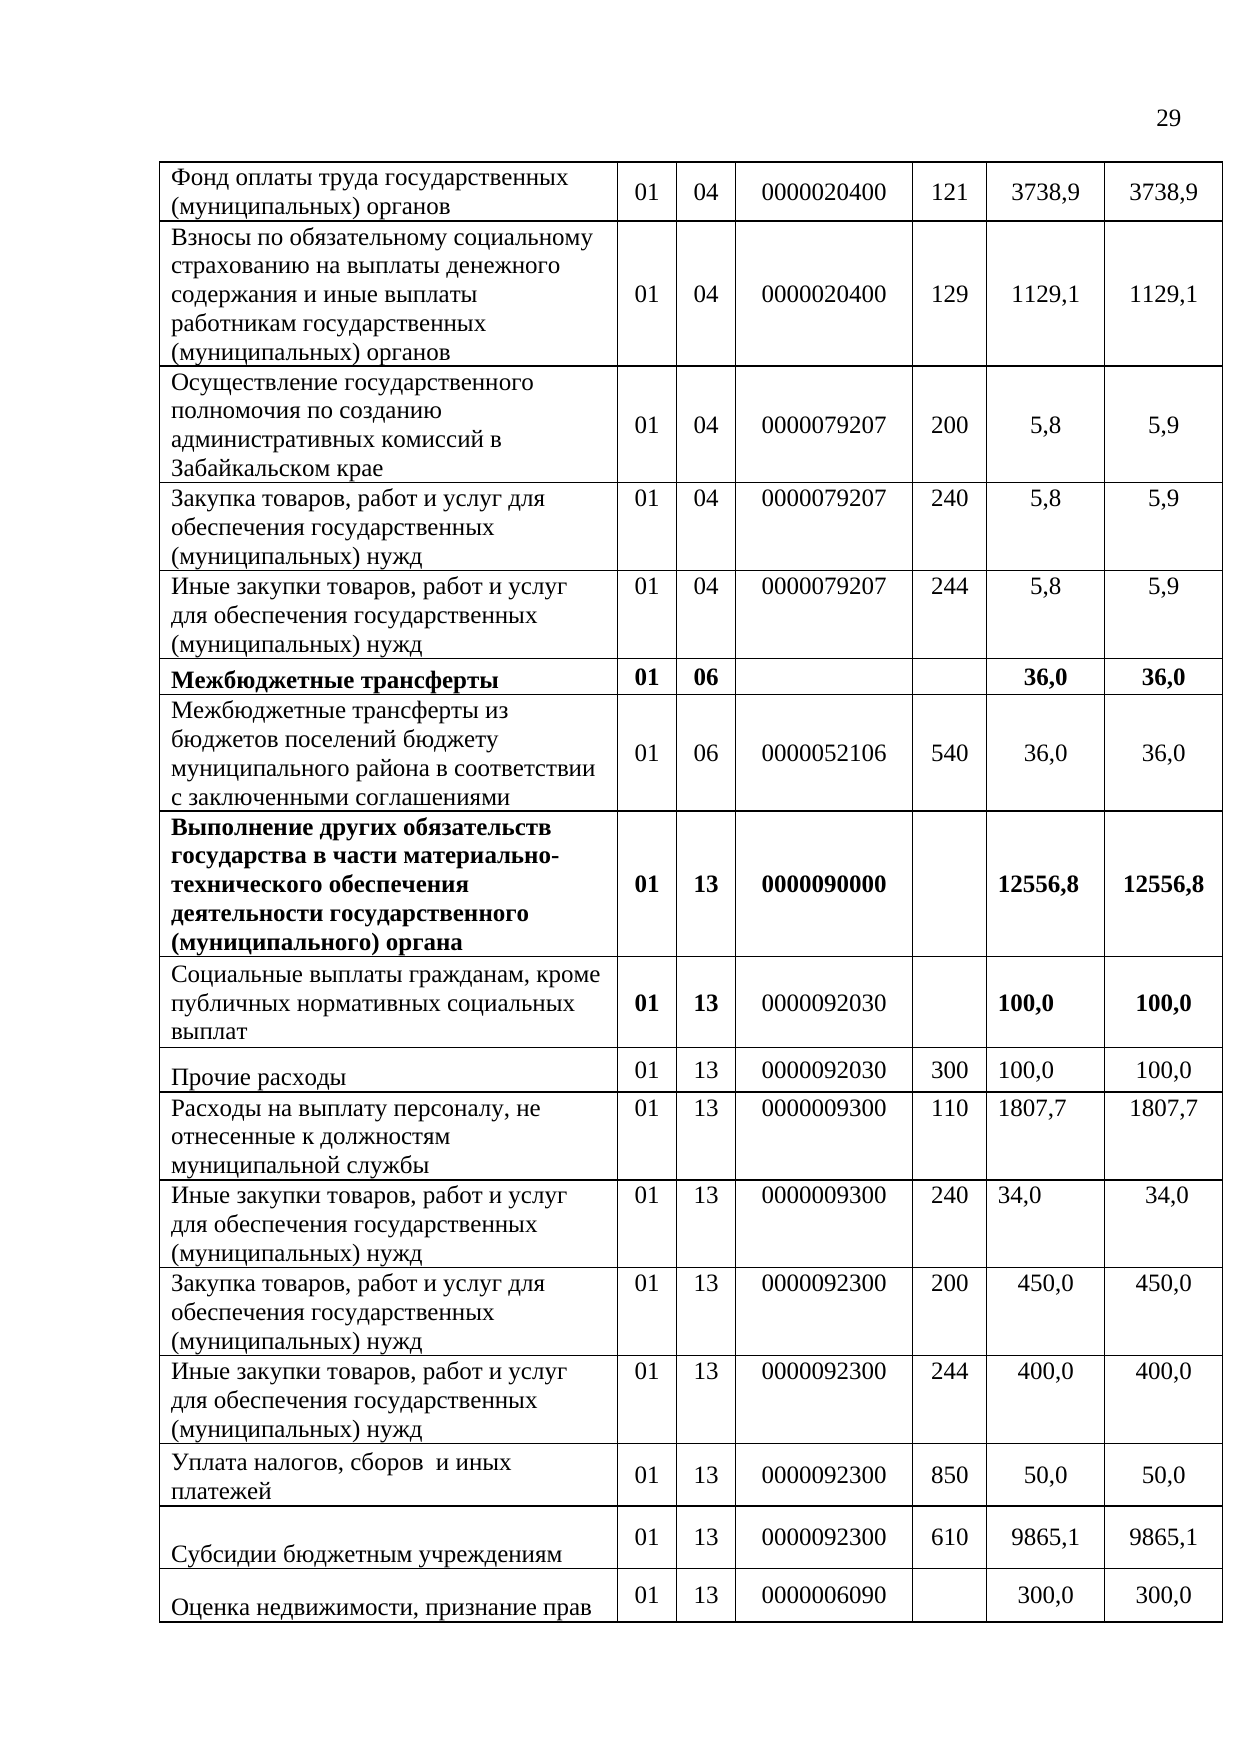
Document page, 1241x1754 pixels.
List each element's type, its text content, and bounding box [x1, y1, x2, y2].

table_cell Расходы на выплату персоналу, не отнесенные к должностям муниципальной службы [160, 1093, 617, 1179]
table_cell 1129,1 [987, 222, 1104, 365]
table_cell [913, 957, 986, 1047]
table_cell 0000092030 [736, 957, 912, 1047]
table_cell 100,0 [987, 1048, 1104, 1091]
table_cell 1129,1 [1105, 222, 1222, 365]
table_cell Фонд оплаты труда государственных (муниципальных) органов [160, 163, 617, 220]
table_cell 04 [677, 483, 735, 570]
table_cell Иные закупки товаров, работ и услуг для обеспечения государственных (муниципальных) нужд [160, 1181, 617, 1267]
table_cell 13 [677, 1181, 735, 1267]
table_cell Выполнение других обязательств государства в части материально-технического обеспечения деятельности государственного (муниципального) органа [160, 812, 617, 956]
table_cell 3738,9 [1105, 163, 1222, 220]
table_cell 06 [677, 659, 735, 694]
table_cell Уплата налогов, сборов и иных платежей [160, 1444, 617, 1505]
table_cell 01 [618, 1181, 676, 1267]
table_cell 0000090000 [736, 812, 912, 956]
table_cell 200 [913, 1268, 986, 1354]
table_cell 5,9 [1105, 367, 1222, 482]
table_cell 850 [913, 1444, 986, 1505]
table_cell 300,0 [987, 1569, 1104, 1621]
table_cell 300 [913, 1048, 986, 1091]
table_cell 300,0 [1105, 1569, 1222, 1621]
table_cell 01 [618, 1048, 676, 1091]
table_cell 100,0 [1105, 1048, 1222, 1091]
table_cell 13 [677, 1507, 735, 1567]
table_cell 01 [618, 571, 676, 657]
table_cell Иные закупки товаров, работ и услуг для обеспечения государственных (муниципальных) нужд [160, 1356, 617, 1442]
table_cell 01 [618, 1268, 676, 1354]
table_cell 100,0 [987, 957, 1104, 1047]
table_cell 01 [618, 659, 676, 694]
table_cell 0000092030 [736, 1048, 912, 1091]
table_cell 244 [913, 571, 986, 657]
table_cell 34,0 [1105, 1181, 1222, 1267]
table_cell 01 [618, 957, 676, 1047]
table_cell 1807,7 [987, 1093, 1104, 1179]
table_cell 01 [618, 483, 676, 570]
table_cell [913, 659, 986, 694]
table_cell 01 [618, 1093, 676, 1179]
table_cell 5,9 [1105, 483, 1222, 570]
table_cell 200 [913, 367, 986, 482]
table_cell 13 [677, 1048, 735, 1091]
table_cell Осуществление государственного полномочия по созданию административных комиссий в Забайкальском крае [160, 367, 617, 482]
table_cell 9865,1 [987, 1507, 1104, 1567]
table_cell 01 [618, 1507, 676, 1567]
table_cell 450,0 [1105, 1268, 1222, 1354]
table_cell 0000006090 [736, 1569, 912, 1621]
table_cell Социальные выплаты гражданам, кроме публичных нормативных социальных выплат [160, 957, 617, 1047]
table_cell 400,0 [987, 1356, 1104, 1442]
table_cell 01 [618, 1569, 676, 1621]
table_cell 06 [677, 695, 735, 810]
table_cell [913, 812, 986, 956]
table_cell 5,8 [987, 367, 1104, 482]
table_cell 121 [913, 163, 986, 220]
table_cell 13 [677, 1093, 735, 1179]
table_cell 34,0 [987, 1181, 1104, 1267]
table_cell Межбюджетные трансферты [160, 659, 617, 694]
table_cell 0000020400 [736, 163, 912, 220]
table_cell Прочие расходы [160, 1048, 617, 1091]
table_cell 01 [618, 695, 676, 810]
table_cell 36,0 [987, 695, 1104, 810]
table_cell 0000092300 [736, 1356, 912, 1442]
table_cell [160, 1569, 617, 1621]
table_cell Взносы по обязательному социальному страхованию на выплаты денежного содержания и иные выплаты работникам государственных (муниципальных) органов [160, 222, 617, 365]
table_cell 0000009300 [736, 1181, 912, 1267]
table_cell 01 [618, 222, 676, 365]
table_cell 13 [677, 1268, 735, 1354]
table_cell 04 [677, 222, 735, 365]
table_cell 240 [913, 483, 986, 570]
table_cell 13 [677, 1444, 735, 1505]
table_cell Закупка товаров, работ и услуг для обеспечения государственных (муниципальных) нужд [160, 1268, 617, 1354]
table_cell 0000079207 [736, 483, 912, 570]
table_cell Субсидии бюджетным учреждениям [160, 1507, 617, 1567]
table_cell 12556,8 [1105, 812, 1222, 956]
table_cell 36,0 [1105, 695, 1222, 810]
table_cell 36,0 [1105, 659, 1222, 694]
table_cell 3738,9 [987, 163, 1104, 220]
table_cell 0000079207 [736, 367, 912, 482]
table_cell 50,0 [1105, 1444, 1222, 1505]
table_cell [736, 659, 912, 694]
table_cell 610 [913, 1507, 986, 1567]
table_cell 9865,1 [1105, 1507, 1222, 1567]
table_cell 0000052106 [736, 695, 912, 810]
table_cell 110 [913, 1093, 986, 1179]
table_cell 0000009300 [736, 1093, 912, 1179]
table_cell Межбюджетные трансферты из бюджетов поселений бюджету муниципального района в соответствии с заключенными соглашениями [160, 695, 617, 810]
table_cell 13 [677, 1356, 735, 1442]
table_cell 01 [618, 163, 676, 220]
table_cell 240 [913, 1181, 986, 1267]
table_cell 5,8 [987, 483, 1104, 570]
table_cell 04 [677, 163, 735, 220]
table_cell 5,9 [1105, 571, 1222, 657]
table_cell 450,0 [987, 1268, 1104, 1354]
table_cell 129 [913, 222, 986, 365]
table_cell 13 [677, 812, 735, 956]
table_cell 04 [677, 367, 735, 482]
table_cell 5,8 [987, 571, 1104, 657]
table_cell 0000079207 [736, 571, 912, 657]
table_cell 01 [618, 1356, 676, 1442]
table_cell 01 [618, 1444, 676, 1505]
table_cell 04 [677, 571, 735, 657]
table_cell 400,0 [1105, 1356, 1222, 1442]
table_cell 100,0 [1105, 957, 1222, 1047]
table_cell 13 [677, 957, 735, 1047]
table_cell Закупка товаров, работ и услуг для обеспечения государственных (муниципальных) нужд [160, 483, 617, 570]
table_cell 36,0 [987, 659, 1104, 694]
table_cell 50,0 [987, 1444, 1104, 1505]
table_cell 12556,8 [987, 812, 1104, 956]
table_cell 01 [618, 812, 676, 956]
table_cell 0000020400 [736, 222, 912, 365]
table_cell 244 [913, 1356, 986, 1442]
table_cell 13 [677, 1569, 735, 1621]
table_cell [913, 1569, 986, 1621]
table_cell Иные закупки товаров, работ и услуг для обеспечения государственных (муниципальных) нужд [160, 571, 617, 657]
table_cell 01 [618, 367, 676, 482]
table_cell 0000092300 [736, 1268, 912, 1354]
table_cell 0000092300 [736, 1507, 912, 1567]
table_cell 540 [913, 695, 986, 810]
table_cell 1807,7 [1105, 1093, 1222, 1179]
table_cell 0000092300 [736, 1444, 912, 1505]
